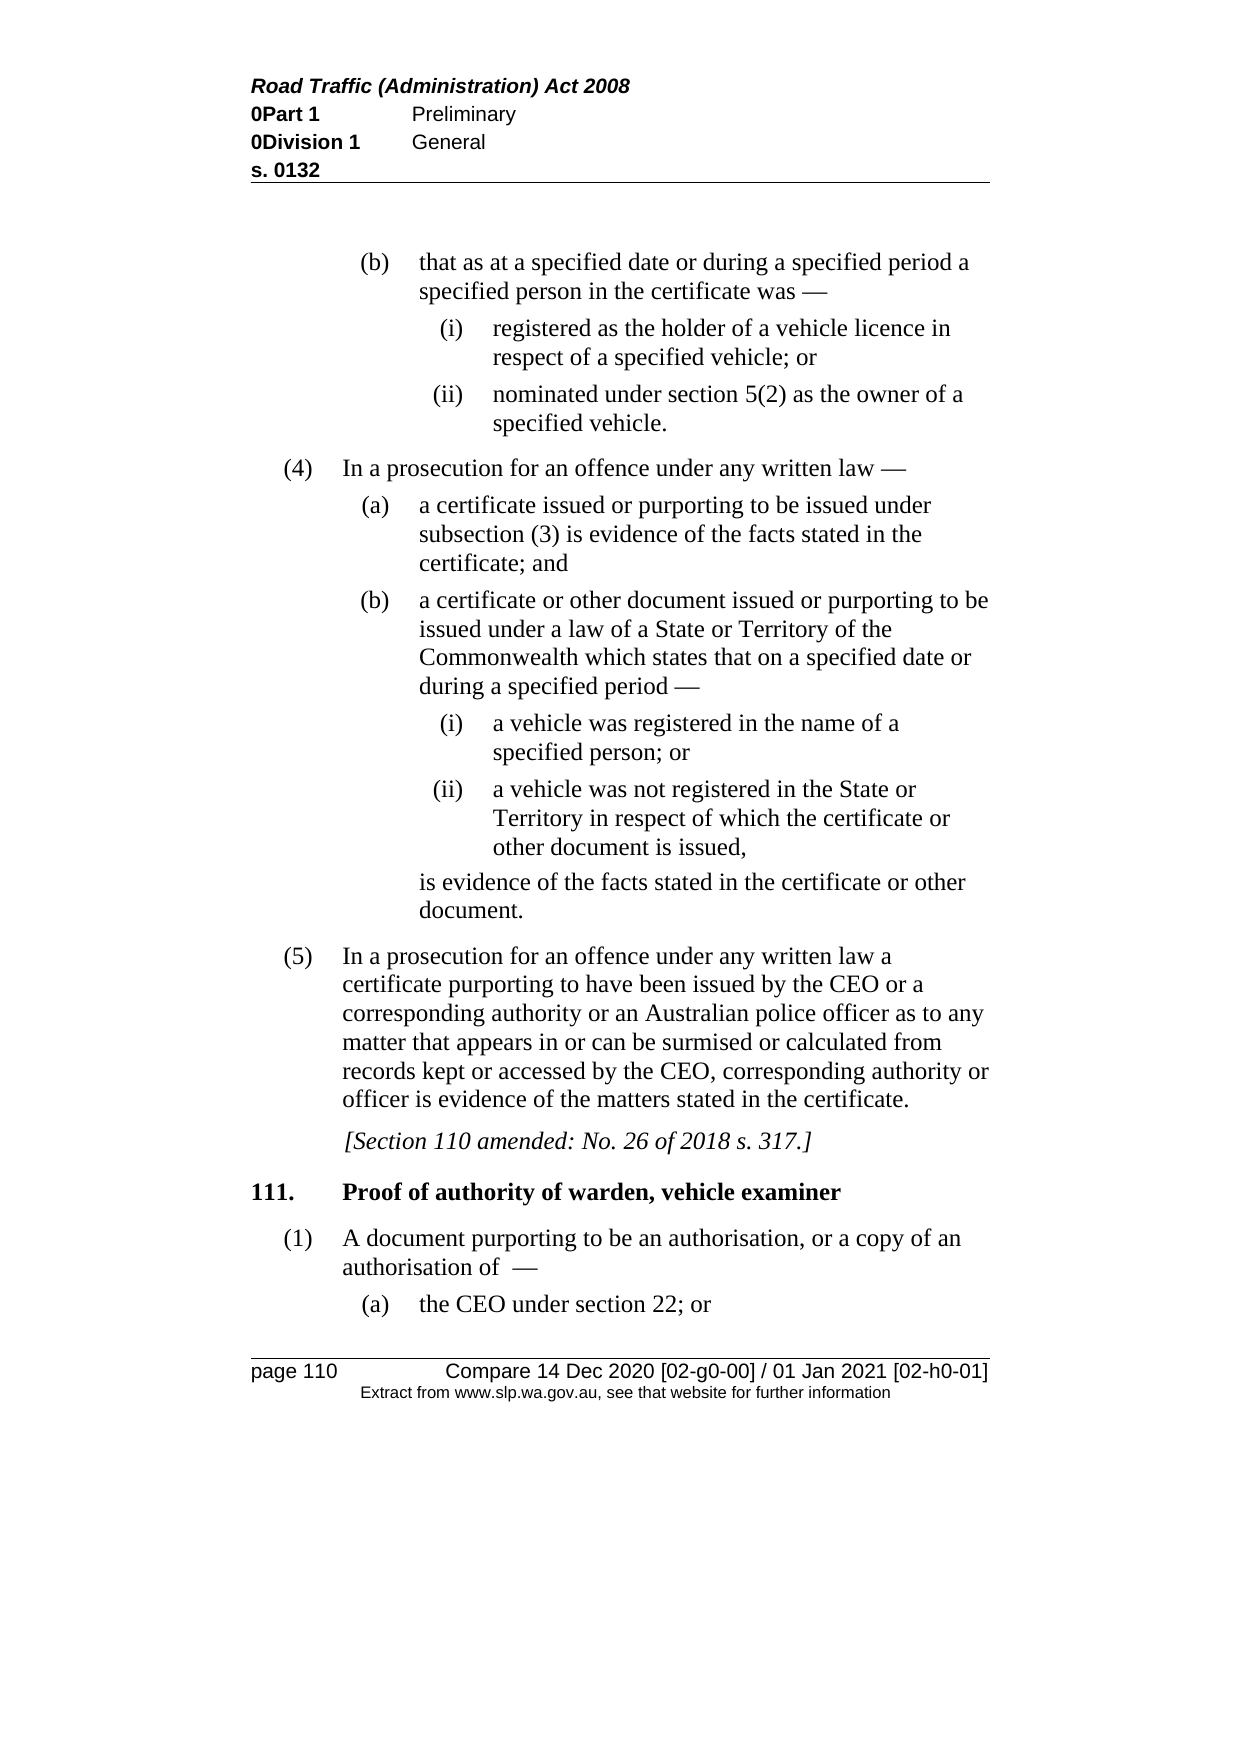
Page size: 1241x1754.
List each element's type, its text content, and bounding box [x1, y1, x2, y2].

text (i) a vehicle was registered in the name of a specified person; or [251, 708, 990, 766]
text (i) registered as the holder of a vehicle licence in respect of a specified vehicle; or [251, 313, 990, 371]
text (5) In a prosecution for an offence under any written law a certificate purporting to have been issued by the CEO or a corresponding authority or an Australian police officer as to any matter that appears in or can be surmised or calculated from records kept or accessed by the CEO, corresponding authority or officer is evidence of the matters stated in the certificate. [251, 941, 990, 1113]
text (4) In a prosecution for an offence under any written law — [251, 453, 990, 482]
text (b) a certificate or other document issued or purporting to be issued under a law of a State or Territory of the Commonwealth which states that on a specified date or during a specified period — [251, 585, 990, 700]
text is evidence of the facts stated in the certificate or other document. [251, 867, 990, 924]
text (a) a certificate issued or purporting to be issued under subsection (3) is evidence of the facts stated in the certificate; and [251, 490, 990, 577]
text (ii) a vehicle was not registered in the State or Territory in respect of which the certificate or other document is issued, [251, 774, 990, 860]
text (b) that as at a specified date or during a specified period a specified person in the certificate was — [251, 247, 990, 305]
text [Section 110 amended: No. 26 of 2018 s. 317.] [251, 1126, 990, 1154]
text (ii) nominated under section 5(2) as the owner of a specified vehicle. [251, 379, 990, 437]
text (a) the CEO under section 22; or [251, 1289, 990, 1317]
subtitle 111. Proof of authority of warden, vehicle examiner [251, 1177, 990, 1206]
text (1) A document purporting to be an authorisation, or a copy of an authorisation of — [251, 1223, 990, 1280]
